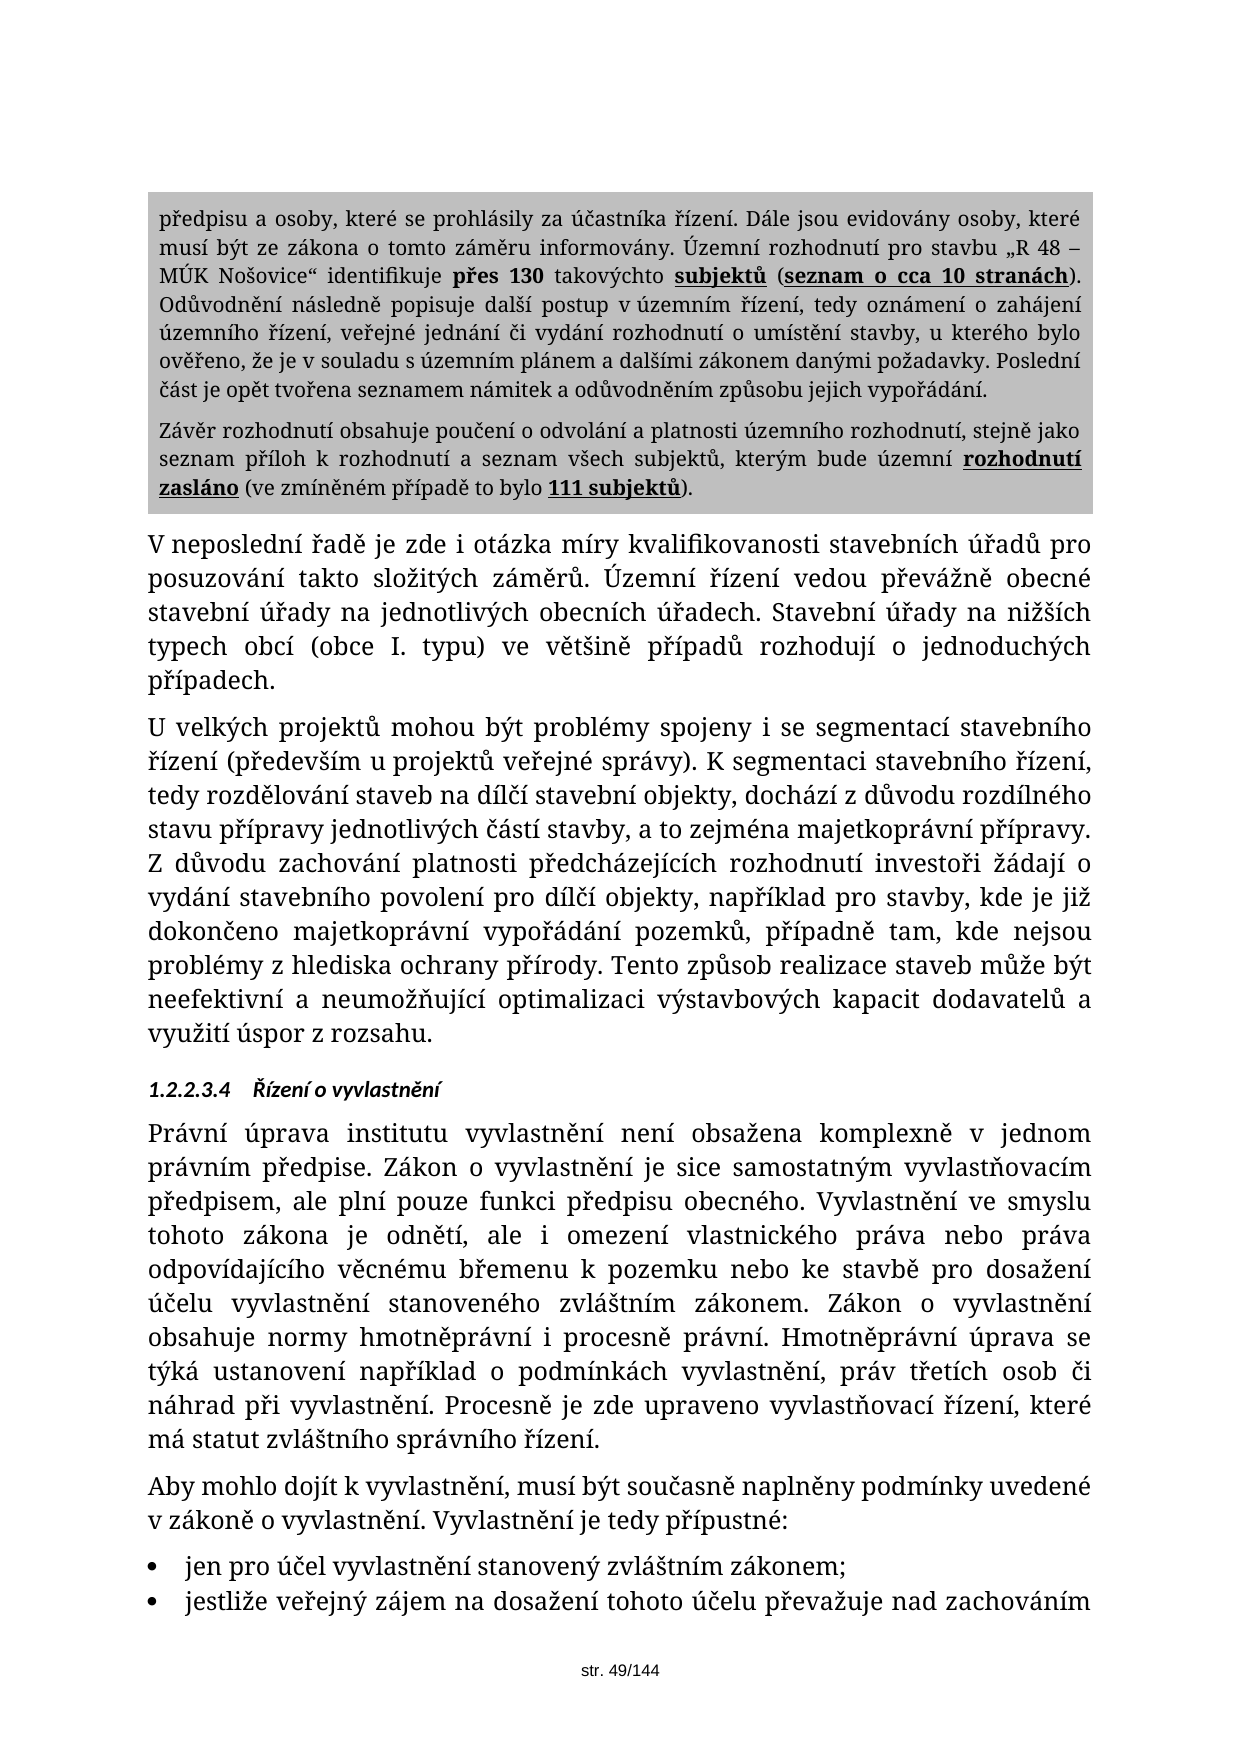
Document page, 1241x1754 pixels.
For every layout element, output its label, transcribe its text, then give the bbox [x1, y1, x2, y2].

text Právní úprava institutu vyvlastnění není obsažena komplexně v jednom právním předpise. Zákon o vyvlastnění je sice samostatným vyvlastňovacím předpisem, ale plní pouze funkci předpisu obecného. Vyvlastnění ve smyslu tohoto zákona je odnětí, ale i omezení vlastnického práva nebo práva odpovídajícího věcnému břemenu k pozemku nebo ke stavbě pro dosažení účelu vyvlastnění stanoveného zvláštním zákonem. Zákon o vyvlastnění obsahuje normy hmotněprávní i procesně právní. Hmotněprávní úprava se týká ustanovení například o podmínkách vyvlastnění, práv třetích osob či náhrad při vyvlastnění. Procesně je zde upraveno vyvlastňovací řízení, které má statut zvláštního správního řízení. [148, 1115, 1092, 1456]
list jen pro účel vyvlastnění stanovený zvláštním zákonem; [148, 1549, 1092, 1583]
subtitle Řízení o vyvlastnění [148, 1075, 1092, 1103]
text Aby mohlo dojít k vyvlastnění, musí být současně naplněny podmínky uvedené v zákoně o vyvlastnění. Vyvlastnění je tedy přípustné: [148, 1468, 1092, 1537]
text V neposlední řadě je zde i otázka míry kvalifikovanosti stavebních úřadů pro posuzování takto složitých záměrů. Územní řízení vedou převážně obecné stavební úřady na jednotlivých obecních úřadech. Stavební úřady na nižších typech obcí (obce I. typu) ve většině případů rozhodují o jednoduchých případech. [148, 526, 1092, 697]
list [148, 1583, 1092, 1617]
text U velkých projektů mohou být problémy spojeny i se segmentací stavebního řízení (především u projektů veřejné správy). K segmentaci stavebního řízení, tedy rozdělování staveb na dílčí stavební objekty, dochází z důvodu rozdílného stavu přípravy jednotlivých částí stavby, a to zejména majetkoprávní přípravy. Z důvodu zachování platnosti předcházejících rozhodnutí investoři žádají o vydání stavebního povolení pro dílčí objekty, například pro stavby, kde je již dokončeno majetkoprávní vypořádání pozemků, případně tam, kde nejsou problémy z hlediska ochrany přírody. Tento způsob realizace staveb může být neefektivní a neumožňující optimalizaci výstavbových kapacit dodavatelů a využití úspor z rozsahu. [148, 709, 1092, 1050]
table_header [148, 192, 1093, 514]
